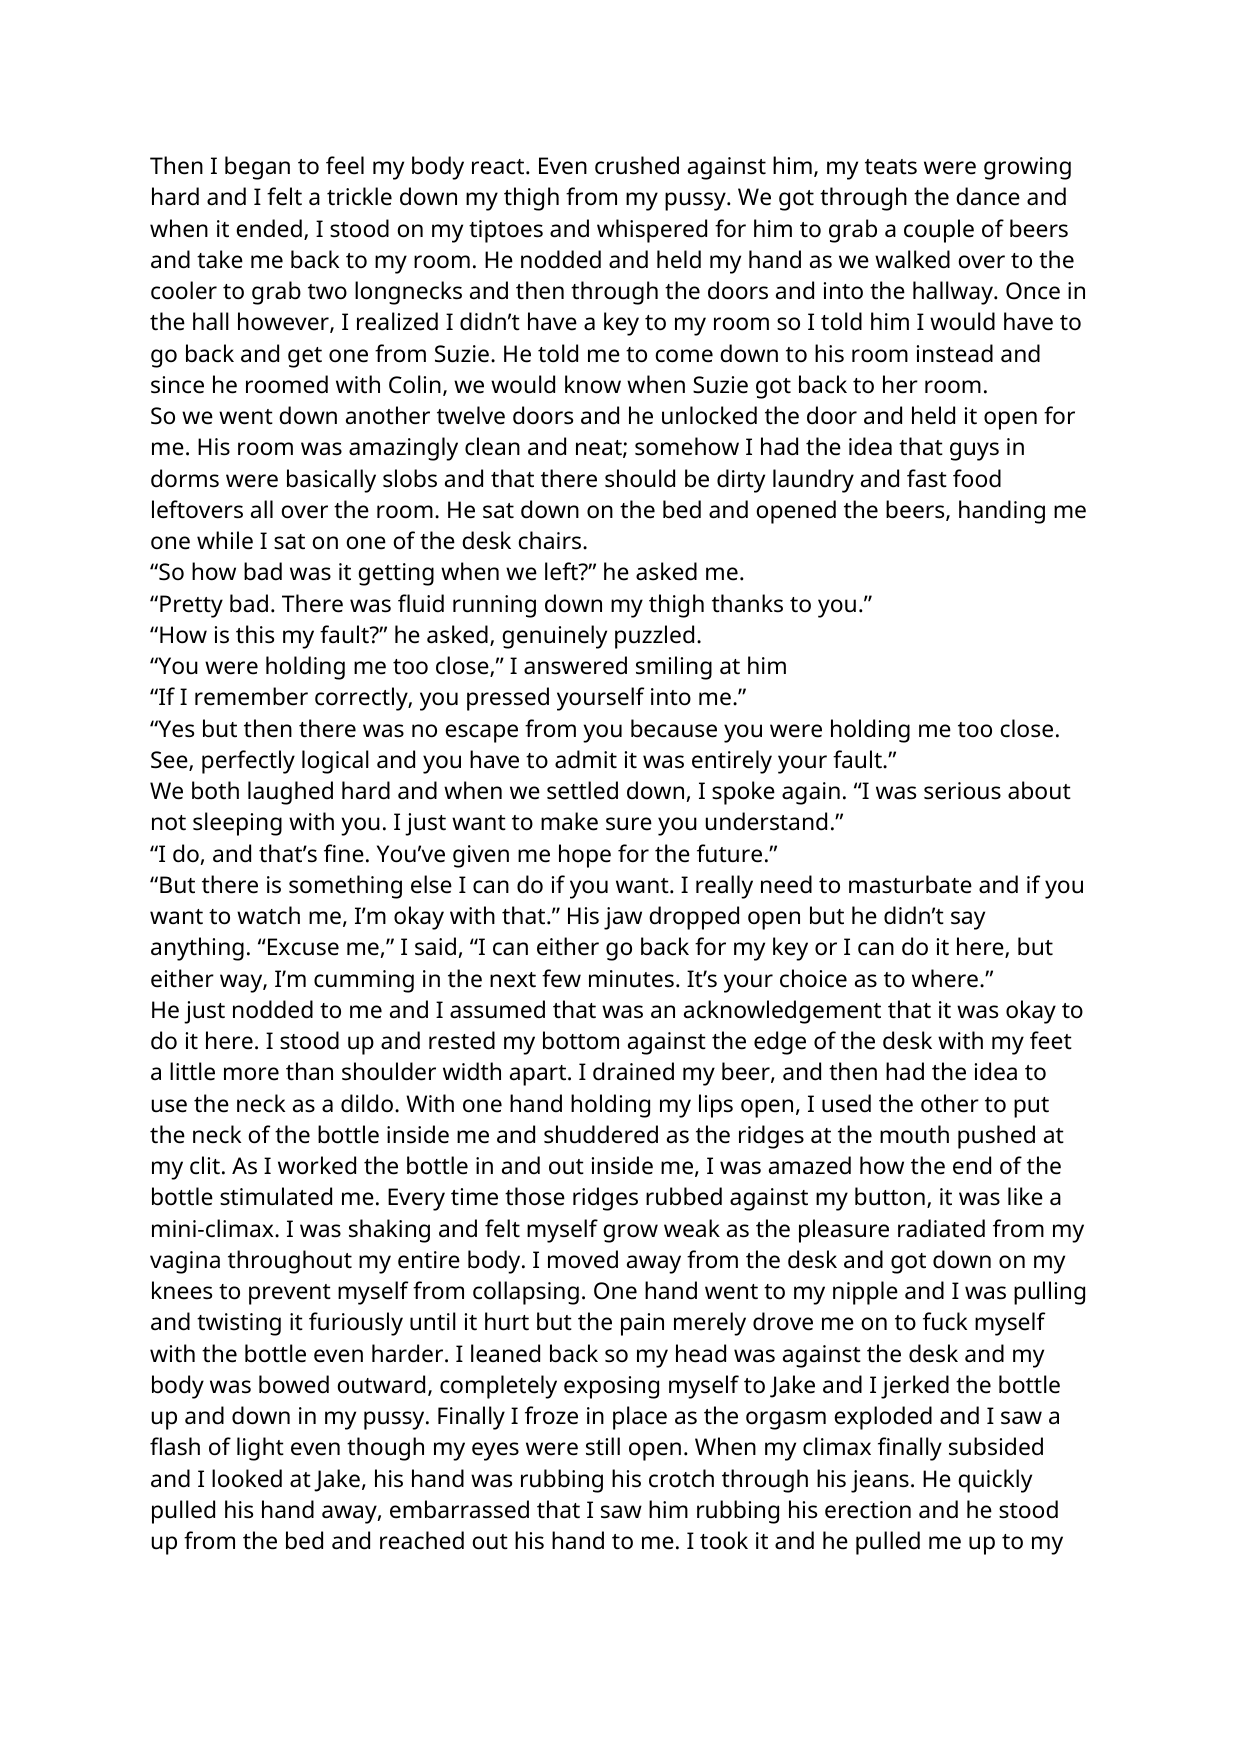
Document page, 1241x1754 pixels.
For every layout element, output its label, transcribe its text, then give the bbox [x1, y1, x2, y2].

text So we went down another twelve doors and he unlocked the door and held it open for me. His room was amazingly clean and neat; somehow I had the idea that guys in dorms were basically slobs and that there should be dirty laundry and fast food leftovers all over the room. He sat down on the bed and opened the beers, handing me one while I sat on one of the desk chairs. [150, 400, 1090, 556]
text “So how bad was it getting when we left?” he asked me. [150, 556, 1090, 587]
text “You were holding me too close,” I answered smiling at him [150, 650, 1090, 681]
text “Yes but then there was no escape from you because you were holding me too close. See, perfectly logical and you have to admit it was entirely your fault.” [150, 712, 1090, 775]
text “But there is something else I can do if you want. I really need to masturbate and if you want to watch me, I’m okay with that.” His jaw dropped open but he didn’t say anything. “Excuse me,” I said, “I can either go back for my key or I can do it here, but either way, I’m cumming in the next few minutes. It’s your choice as to where.” [150, 869, 1090, 994]
text We both laughed hard and when we settled down, I spoke again. “I was serious about not sleeping with you. I just want to make sure you understand.” [150, 775, 1090, 837]
text Then I began to feel my body react. Even crushed against him, my teats were growing hard and I felt a trickle down my thigh from my pussy. We got through the dance and when it ended, I stood on my tiptoes and whispered for him to grab a couple of beers and take me back to my room. He nodded and held my hand as we walked over to the cooler to grab two longnecks and then through the doors and into the hallway. Once in the hall however, I realized I didn’t have a key to my room so I told him I would have to go back and get one from Suzie. He told me to come down to his room instead and since he roomed with Colin, we would know when Suzie got back to her room. [150, 150, 1090, 400]
text “Pretty bad. There was fluid running down my thigh thanks to you.” [150, 587, 1090, 619]
text “How is this my fault?” he asked, genuinely puzzled. [150, 619, 1090, 650]
text “If I remember correctly, you pressed yourself into me.” [150, 681, 1090, 712]
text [150, 994, 1090, 1556]
text “I do, and that’s fine. You’ve given me hope for the future.” [150, 837, 1090, 869]
